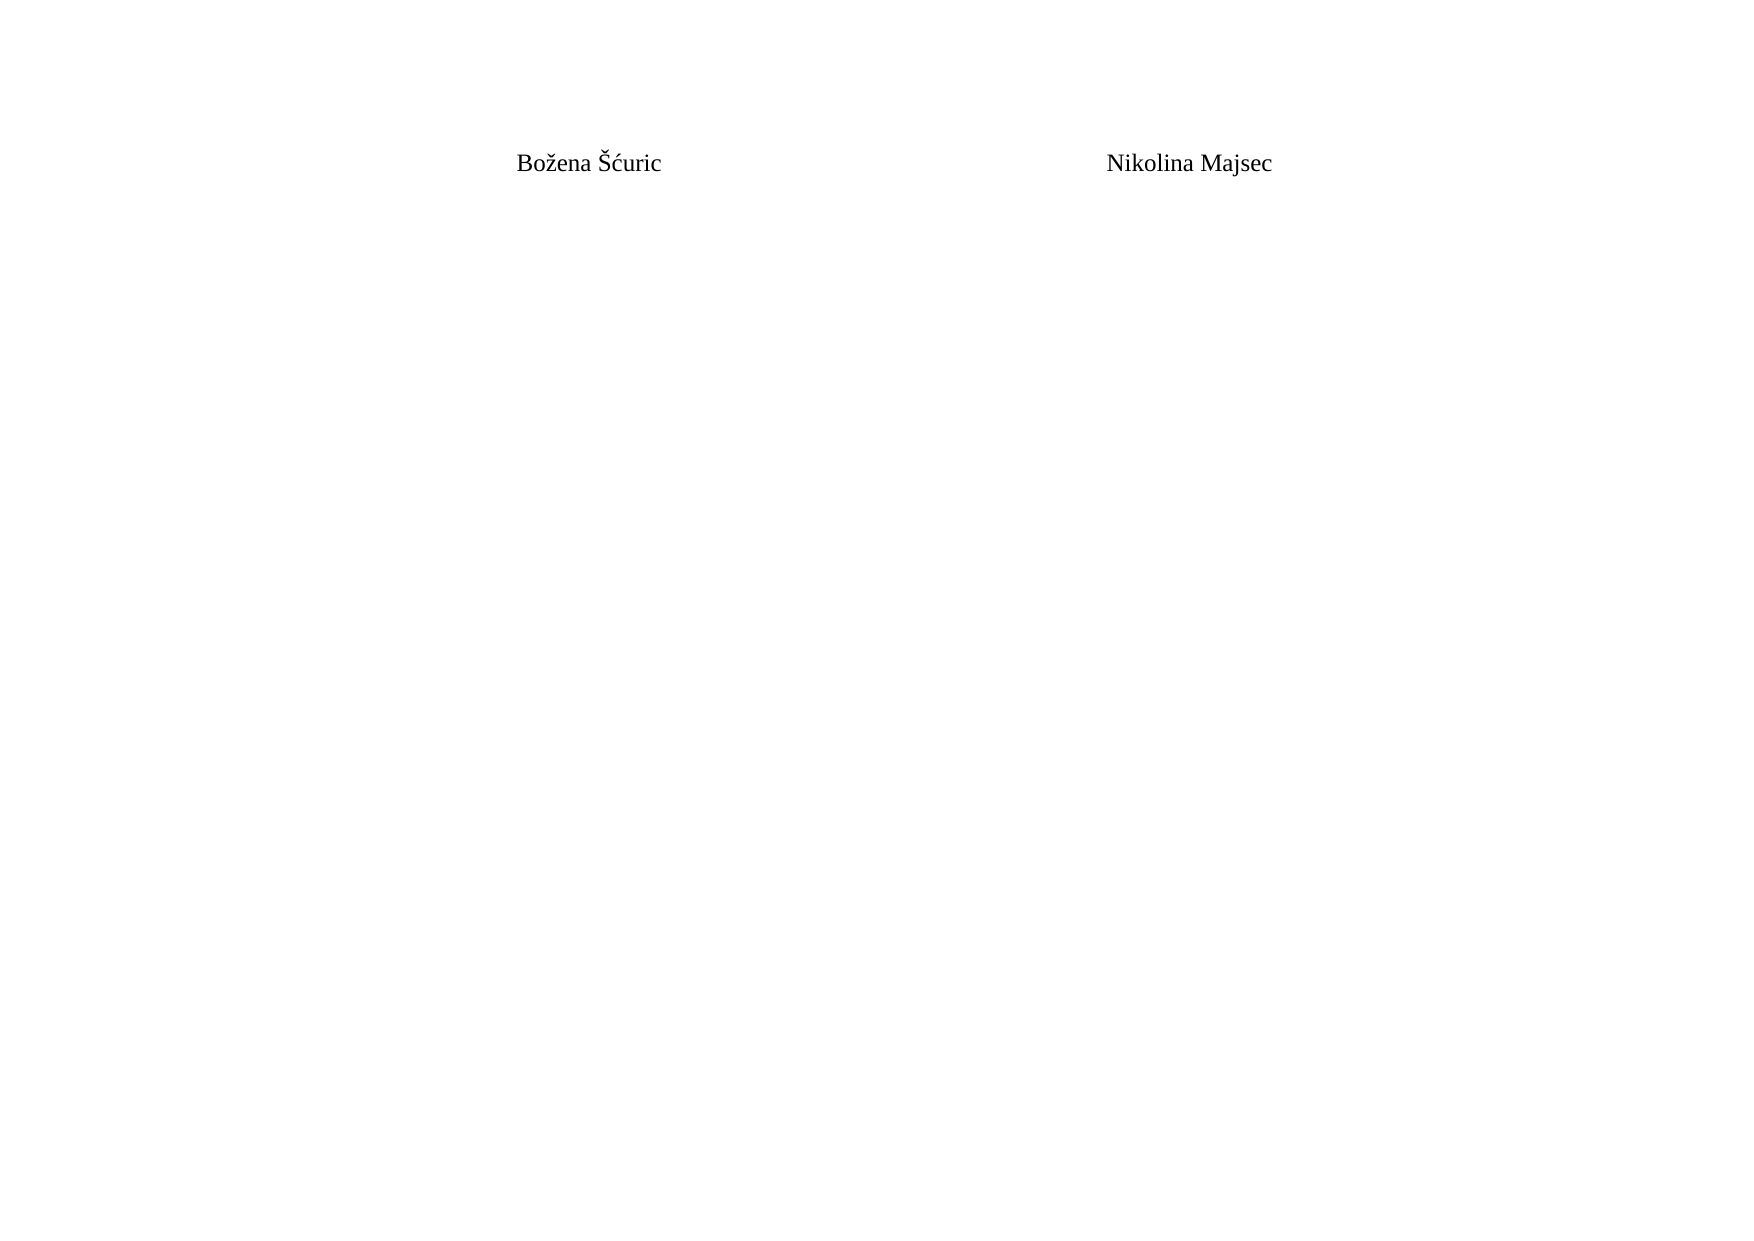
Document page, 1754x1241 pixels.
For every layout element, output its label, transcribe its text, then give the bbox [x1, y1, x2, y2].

text Božena Šćuric Nikolina Majsec [148, 148, 1606, 176]
